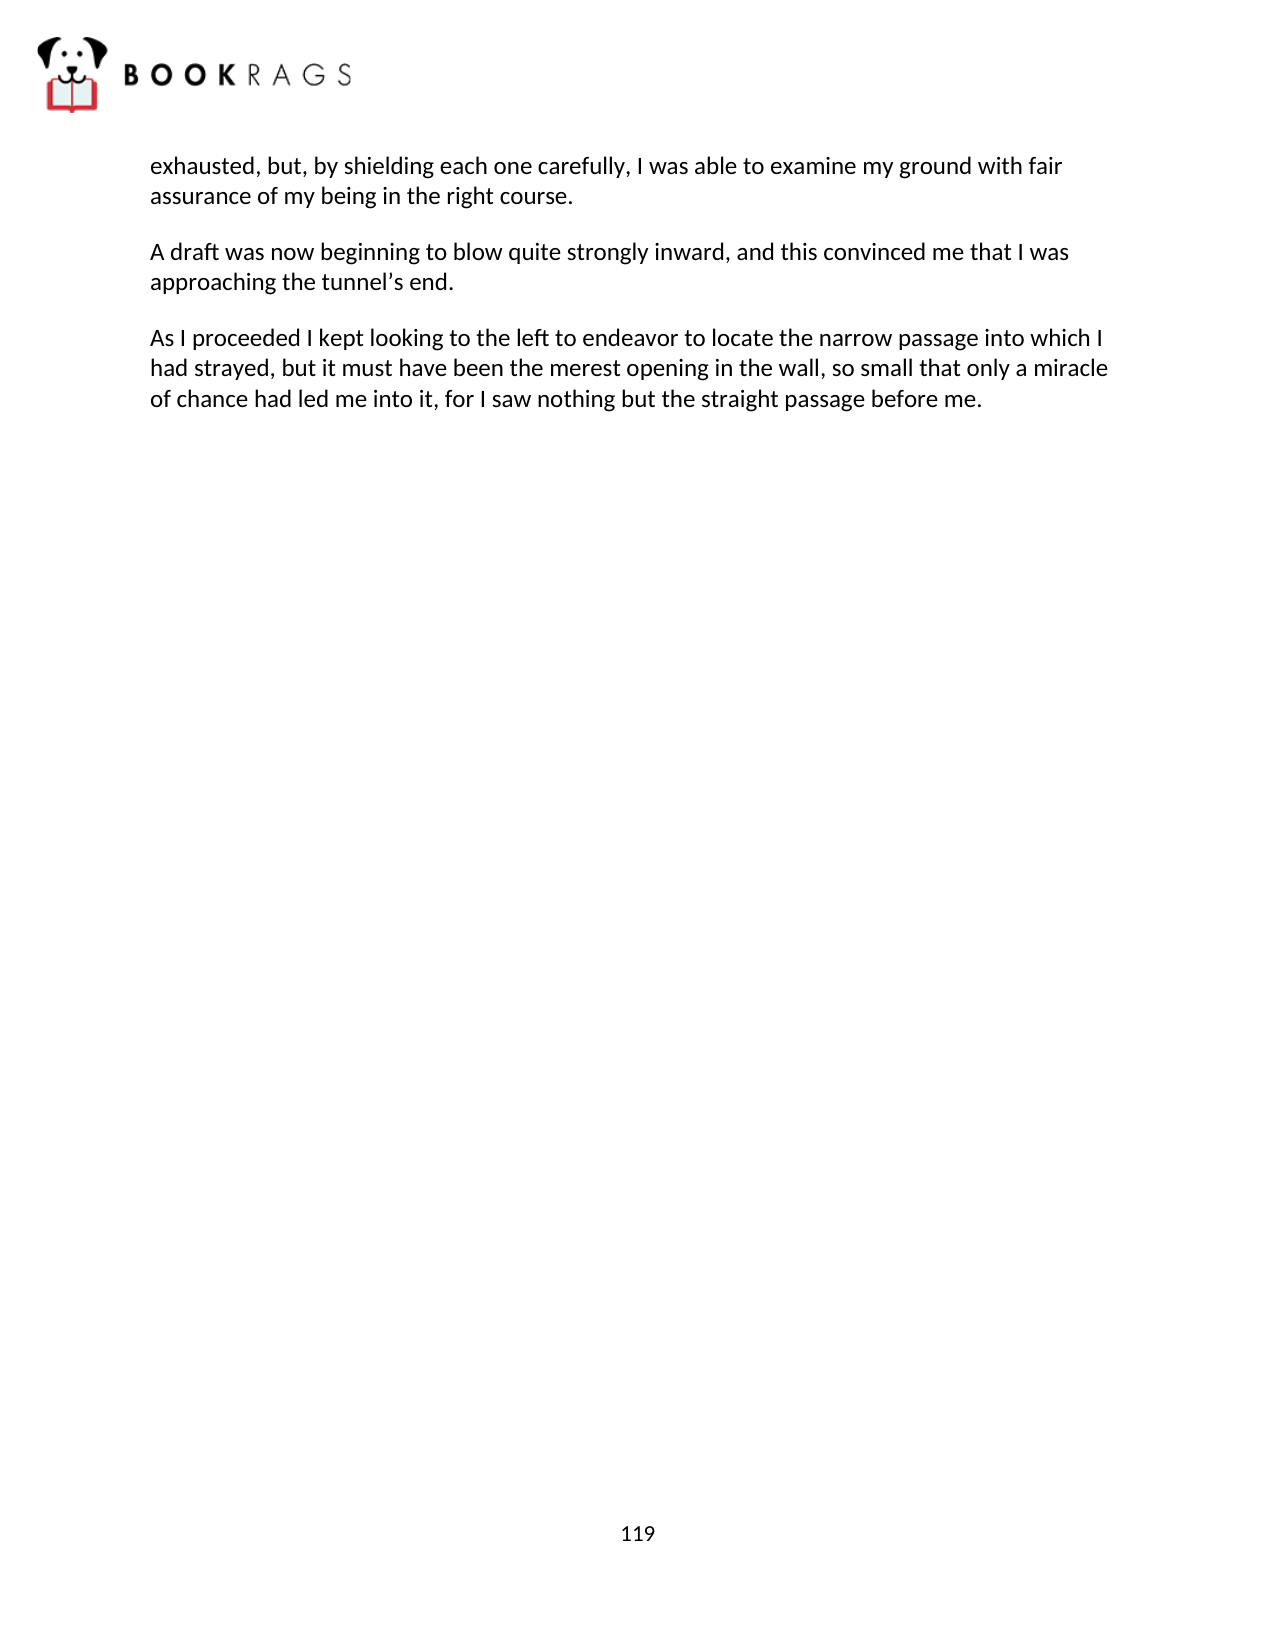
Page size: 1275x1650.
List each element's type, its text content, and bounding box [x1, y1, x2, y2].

text A draft was now beginning to blow quite strongly inward, and this convinced me that I was approaching the tunnel’s end. [150, 236, 1125, 297]
picture [37, 37, 351, 113]
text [150, 150, 1125, 211]
text As I proceeded I kept looking to the left to endeavor to locate the narrow passage into which I had strayed, but it must have been the merest opening in the wall, so small that only a miracle of chance had led me into it, for I saw nothing but the straight passage before me. [150, 322, 1125, 414]
